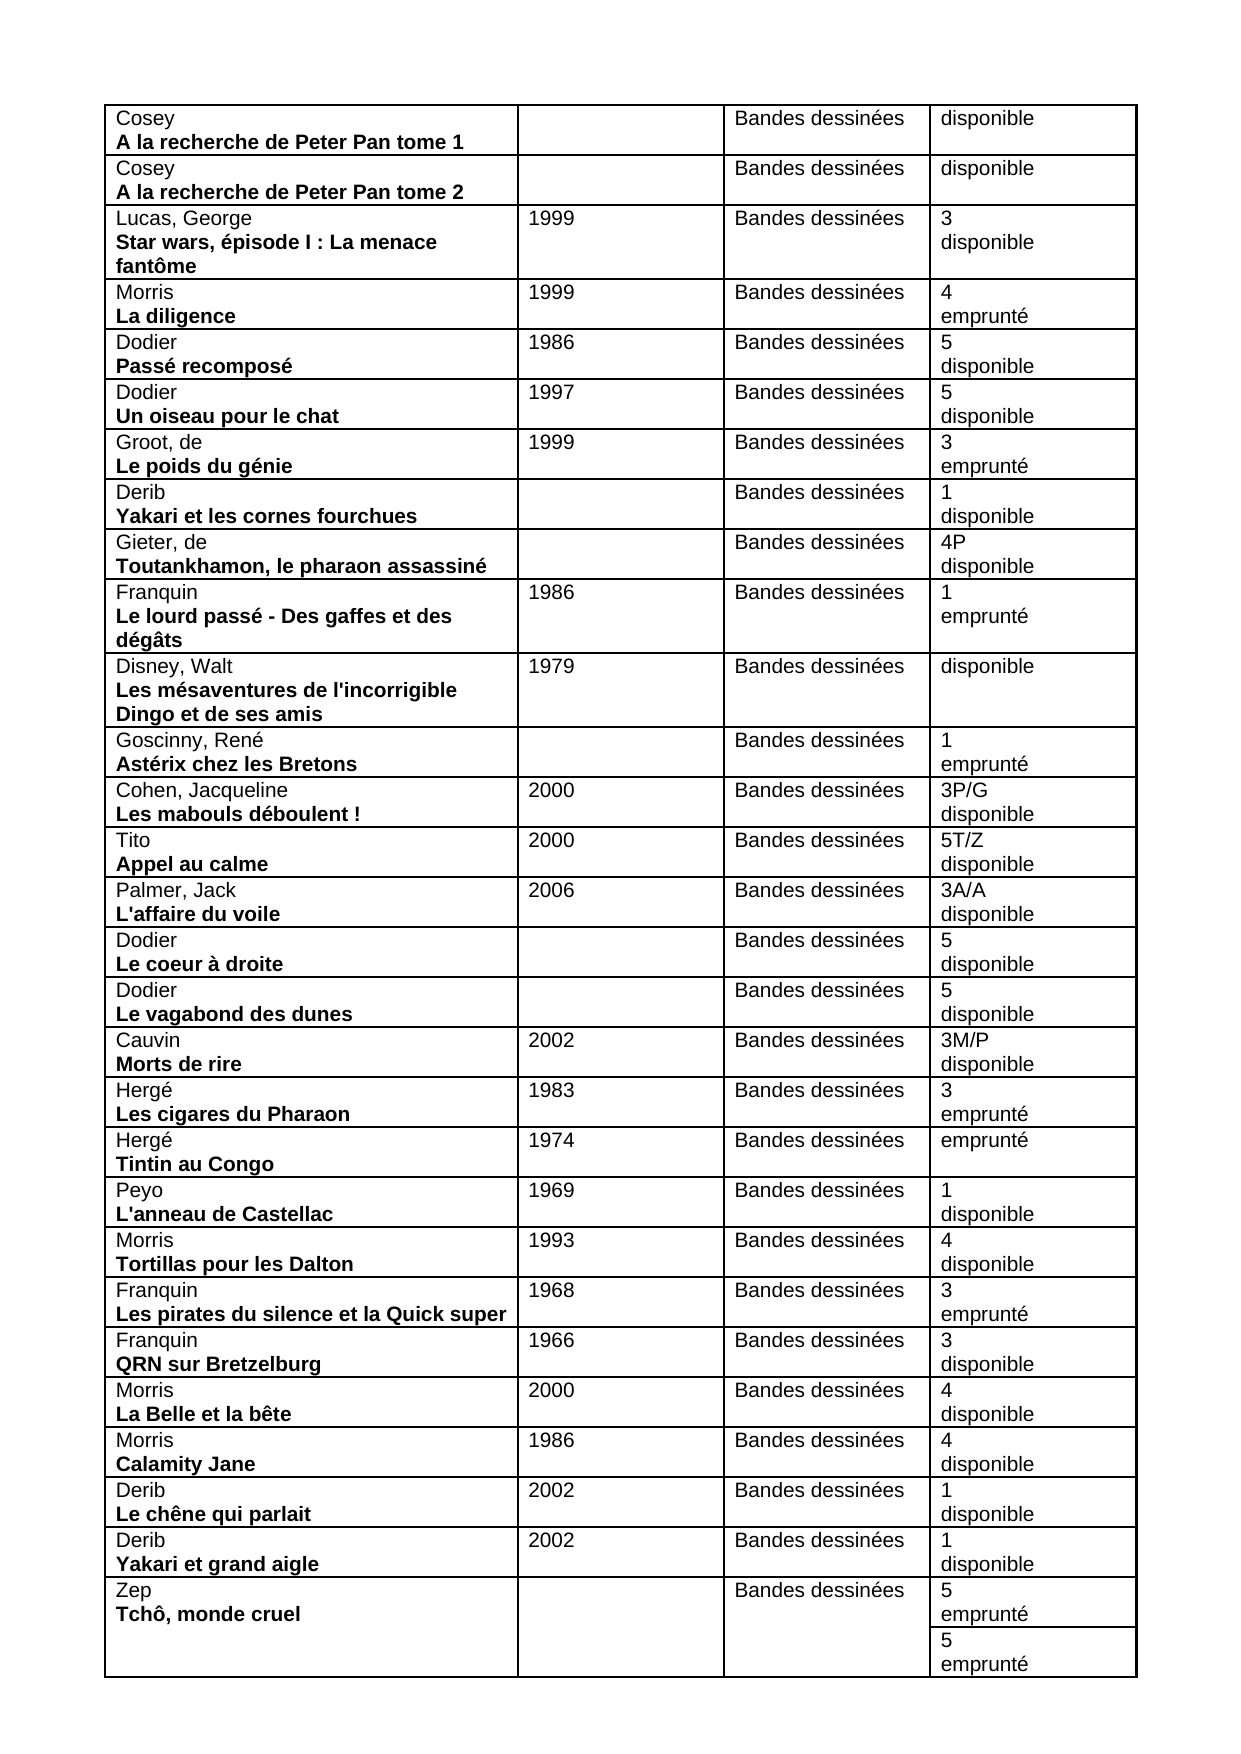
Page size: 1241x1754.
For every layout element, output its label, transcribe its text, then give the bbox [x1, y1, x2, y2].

table_cell Franquin Les pirates du silence et la Quick super [106, 1278, 517, 1326]
table_cell 5 disponible [931, 330, 1135, 378]
table_cell 1 disponible [931, 480, 1135, 528]
table_cell 3 disponible [931, 206, 1135, 278]
table_cell 1 disponible [931, 1478, 1135, 1526]
table_cell Bandes dessinées [725, 1128, 929, 1176]
table_cell Bandes dessinées [725, 530, 929, 578]
table_cell Bandes dessinées [725, 654, 929, 726]
table_cell Bandes dessinées [725, 1278, 929, 1326]
table_cell 1997 [519, 380, 723, 428]
table_cell 2002 [519, 1528, 723, 1576]
table_cell Bandes dessinées [725, 380, 929, 428]
table_cell Franquin QRN sur Bretzelburg [106, 1328, 517, 1376]
table_cell 4 disponible [931, 1228, 1135, 1276]
table_cell Bandes dessinées [725, 778, 929, 826]
table_cell 1999 [519, 206, 723, 278]
table_cell 5 disponible [931, 978, 1135, 1026]
table_cell 1979 [519, 654, 723, 726]
table_cell Bandes dessinées [725, 1578, 929, 1676]
table_cell 3 emprunté [931, 430, 1135, 478]
table_cell Zep Tchô, monde cruel [106, 1578, 517, 1676]
table_cell 2000 [519, 778, 723, 826]
table_cell Tito Appel au calme [106, 828, 517, 876]
table_cell Bandes dessinées [725, 1028, 929, 1076]
table_cell Gieter, de Toutankhamon, le pharaon assassiné [106, 530, 517, 578]
table_cell Dodier Un oiseau pour le chat [106, 380, 517, 428]
table_cell 4 emprunté [931, 280, 1135, 328]
table_cell Dodier Passé recomposé [106, 330, 517, 378]
table_cell 5T/Z disponible [931, 828, 1135, 876]
table_cell Dodier Le coeur à droite [106, 928, 517, 976]
table_cell Morris La Belle et la bête [106, 1378, 517, 1426]
table_cell Derib Le chêne qui parlait [106, 1478, 517, 1526]
table_cell disponible [931, 654, 1135, 726]
table_cell 2006 [519, 878, 723, 926]
table_cell Bandes dessinées [725, 580, 929, 652]
table_cell disponible [931, 106, 1135, 154]
table_cell [519, 1578, 723, 1676]
table_cell 5 emprunté [931, 1628, 1135, 1676]
table_cell 5 emprunté [931, 1578, 1135, 1626]
table_cell 1969 [519, 1178, 723, 1226]
table_cell Bandes dessinées [725, 1528, 929, 1576]
table_cell 2002 [519, 1028, 723, 1076]
table_cell [519, 928, 723, 976]
table_cell Hergé Tintin au Congo [106, 1128, 517, 1176]
table_cell [519, 978, 723, 1026]
table_cell Dodier Le vagabond des dunes [106, 978, 517, 1026]
table_cell 3 disponible [931, 1328, 1135, 1376]
table_cell 3A/A disponible [931, 878, 1135, 926]
table_cell Bandes dessinées [725, 156, 929, 204]
table_cell Bandes dessinées [725, 1178, 929, 1226]
table_cell Bandes dessinées [725, 1378, 929, 1426]
table_cell 2002 [519, 1478, 723, 1526]
table_cell [519, 728, 723, 776]
table_cell 5 disponible [931, 928, 1135, 976]
table_cell Derib Yakari et grand aigle [106, 1528, 517, 1576]
table_cell Bandes dessinées [725, 330, 929, 378]
table_cell 3P/G disponible [931, 778, 1135, 826]
table_cell [519, 156, 723, 204]
table_cell 1986 [519, 580, 723, 652]
table_cell 5 disponible [931, 380, 1135, 428]
table_cell Bandes dessinées [725, 106, 929, 154]
table_cell Morris Calamity Jane [106, 1428, 517, 1476]
table_cell Bandes dessinées [725, 206, 929, 278]
table_cell 2000 [519, 828, 723, 876]
table_cell Bandes dessinées [725, 430, 929, 478]
table_cell 3M/P disponible [931, 1028, 1135, 1076]
table_cell Cosey A la recherche de Peter Pan tome 1 [106, 106, 517, 154]
table_cell [519, 106, 723, 154]
table_cell 3 emprunté [931, 1278, 1135, 1326]
table_cell 1966 [519, 1328, 723, 1376]
table_cell Bandes dessinées [725, 878, 929, 926]
table_cell Hergé Les cigares du Pharaon [106, 1078, 517, 1126]
table_cell Bandes dessinées [725, 1228, 929, 1276]
table_cell emprunté [931, 1128, 1135, 1176]
table_cell Franquin Le lourd passé - Des gaffes et des dégâts [106, 580, 517, 652]
table_cell Cosey A la recherche de Peter Pan tome 2 [106, 156, 517, 204]
table_cell 1 disponible [931, 1528, 1135, 1576]
table_cell 1983 [519, 1078, 723, 1126]
table_cell Bandes dessinées [725, 1078, 929, 1126]
table_cell 4P disponible [931, 530, 1135, 578]
table_cell Goscinny, René Astérix chez les Bretons [106, 728, 517, 776]
table_cell 1993 [519, 1228, 723, 1276]
table_cell 1986 [519, 1428, 723, 1476]
table_cell disponible [931, 156, 1135, 204]
table_cell 1986 [519, 330, 723, 378]
table_cell Bandes dessinées [725, 828, 929, 876]
table_cell Bandes dessinées [725, 1328, 929, 1376]
table_cell Groot, de Le poids du génie [106, 430, 517, 478]
table_cell Morris Tortillas pour les Dalton [106, 1228, 517, 1276]
table_cell Derib Yakari et les cornes fourchues [106, 480, 517, 528]
table_cell Bandes dessinées [725, 1478, 929, 1526]
table_cell 1968 [519, 1278, 723, 1326]
table_cell 4 disponible [931, 1428, 1135, 1476]
table_cell 1 disponible [931, 1178, 1135, 1226]
table_cell [519, 530, 723, 578]
table_cell Bandes dessinées [725, 928, 929, 976]
table_cell 1974 [519, 1128, 723, 1176]
table_cell [519, 480, 723, 528]
table_cell Bandes dessinées [725, 978, 929, 1026]
table_cell Peyo L'anneau de Castellac [106, 1178, 517, 1226]
table_cell Palmer, Jack L'affaire du voile [106, 878, 517, 926]
table_cell Disney, Walt Les mésaventures de l'incorrigible Dingo et de ses amis [106, 654, 517, 726]
table_cell 4 disponible [931, 1378, 1135, 1426]
table_cell 2000 [519, 1378, 723, 1426]
table_cell Cohen, Jacqueline Les mabouls déboulent ! [106, 778, 517, 826]
table_cell Cauvin Morts de rire [106, 1028, 517, 1076]
table_cell Bandes dessinées [725, 480, 929, 528]
table_cell Lucas, George Star wars, épisode I : La menace fantôme [106, 206, 517, 278]
table_cell 1999 [519, 430, 723, 478]
table_cell Bandes dessinées [725, 728, 929, 776]
table_cell Bandes dessinées [725, 1428, 929, 1476]
table_cell 1999 [519, 280, 723, 328]
table_cell Bandes dessinées [725, 280, 929, 328]
table_cell 1 emprunté [931, 728, 1135, 776]
table_cell Morris La diligence [106, 280, 517, 328]
table_cell 1 emprunté [931, 580, 1135, 652]
table_cell 3 emprunté [931, 1078, 1135, 1126]
